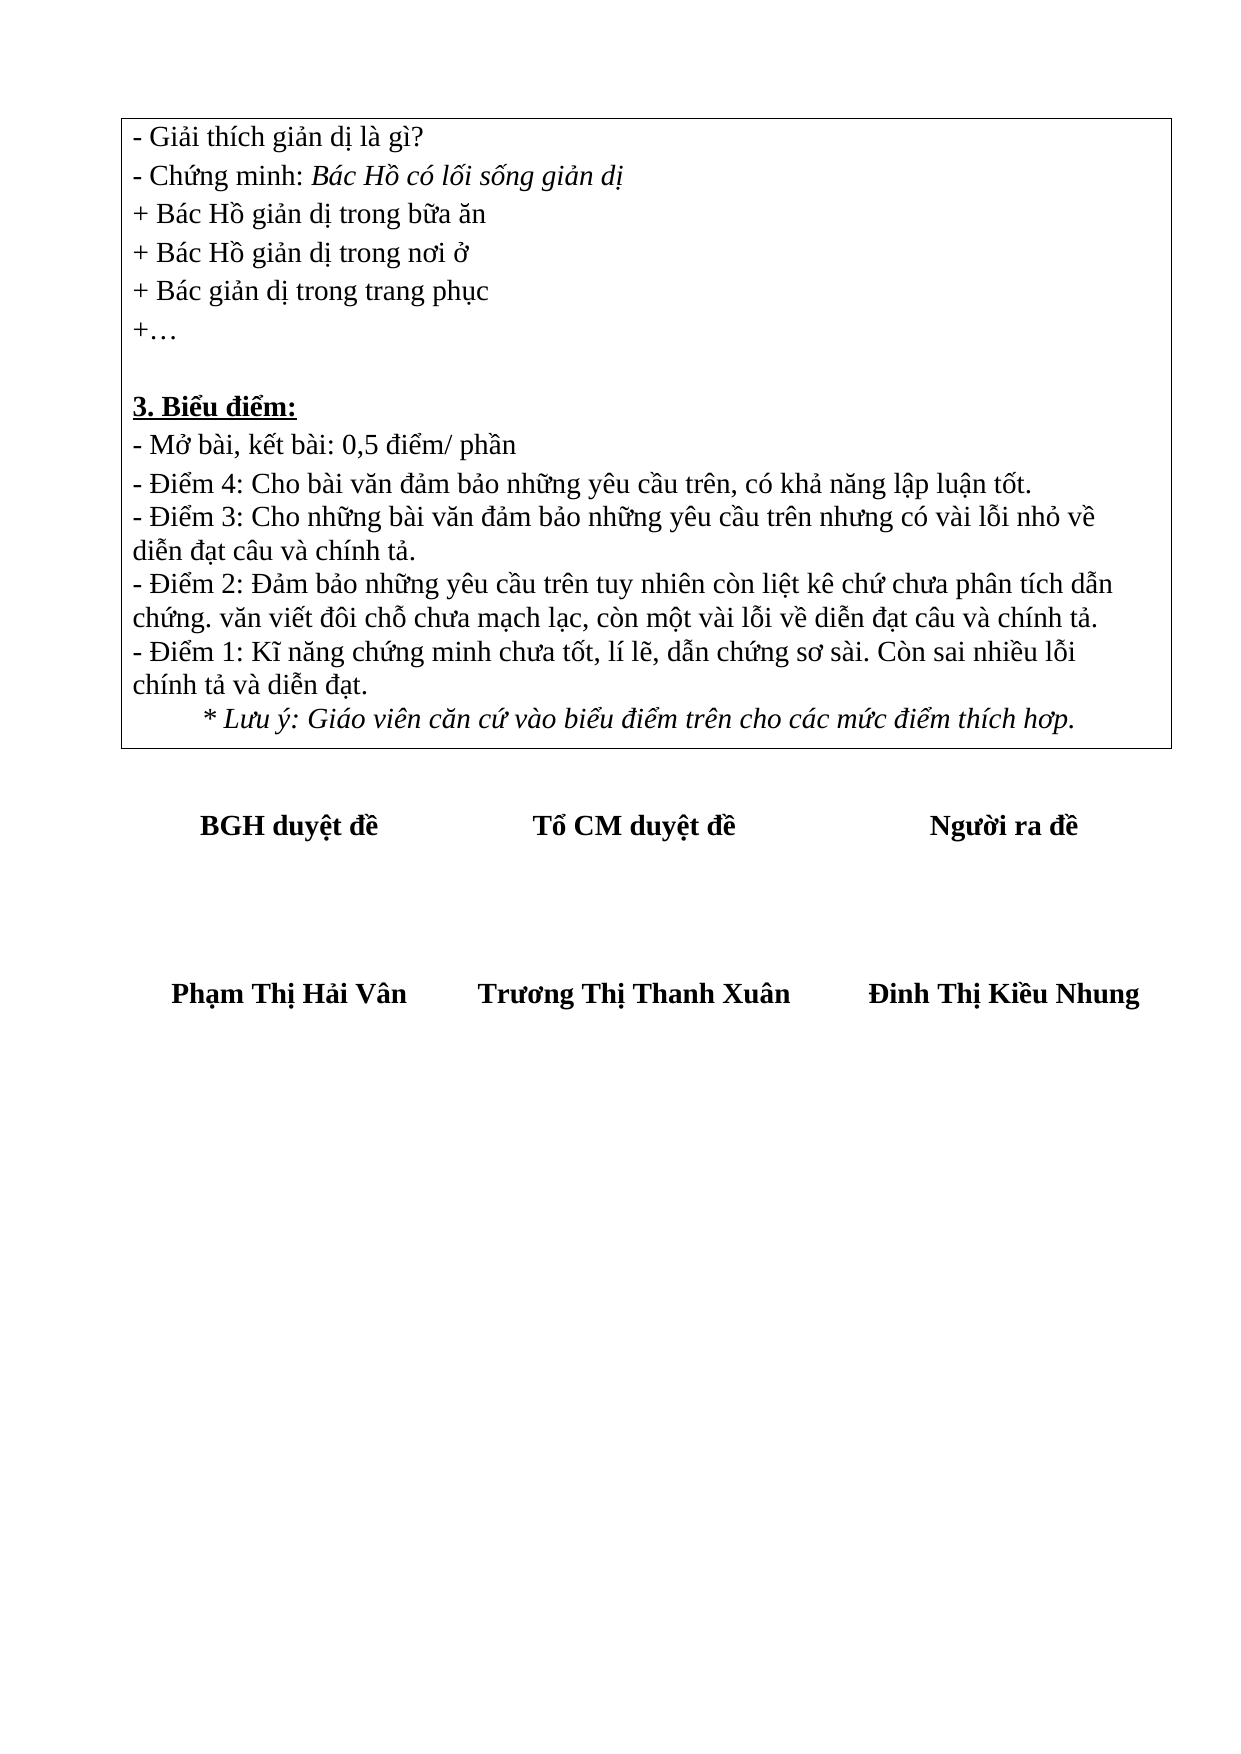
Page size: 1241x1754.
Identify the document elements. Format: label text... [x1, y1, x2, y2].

table_header BGH duyệt đề [130, 808, 448, 842]
table_cell Đinh Thị Kiều Nhung [820, 842, 1188, 1012]
table_header Tổ CM duyệt đề [448, 808, 820, 842]
table_cell Phạm Thị Hải Vân [130, 842, 448, 1012]
table_header Người ra đề [820, 808, 1188, 842]
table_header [122, 119, 1171, 747]
table_cell Trương Thị Thanh Xuân [448, 842, 820, 1012]
